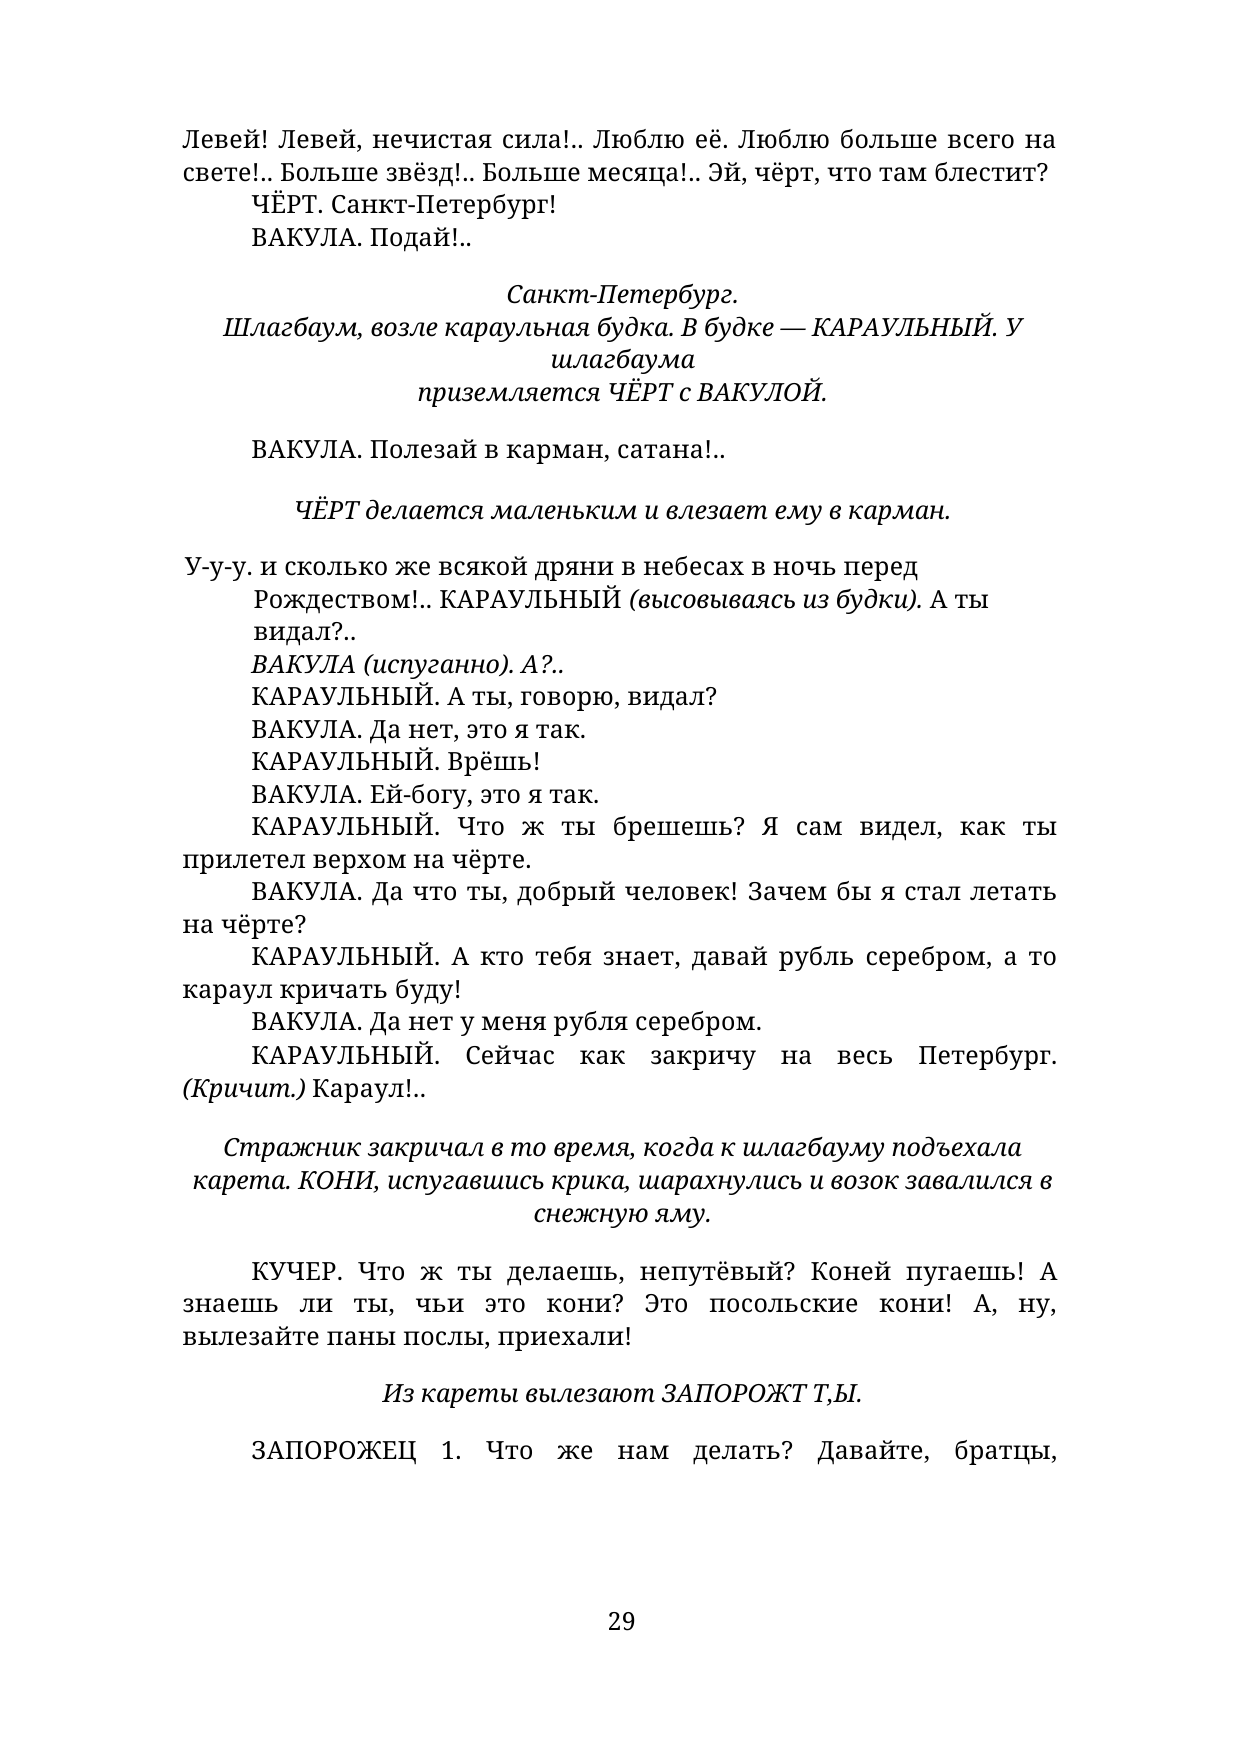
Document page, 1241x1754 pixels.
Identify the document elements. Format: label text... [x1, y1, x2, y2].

text КАРАУЛЬНЫЙ. Что ж ты брешешь? Я сам видел, как ты прилетел верхом на чёрте. [182, 810, 1058, 875]
text Стражник закричал в то время, когда к шлагбауму подъехала карета. КОНИ, испугавшись крика, шарахнулись и возок завалился в снежную яму. [180, 1130, 1065, 1229]
text ЧЁРТ делается маленьким и влезает ему в карман. [180, 499, 1065, 524]
text ВАКУЛА. Подай!.. [182, 220, 1065, 253]
text КАРАУЛЬНЫЙ. А кто тебя знает, давай рубль серебром, а то караул кричать буду! [182, 940, 1058, 1005]
text 29 [607, 1611, 636, 1636]
text ЗАПОРОЖЕЦ 1. Что же нам делать? Давайте, братцы, поднимать карету. [182, 1433, 1058, 1474]
text КАРАУЛЬНЫЙ. Сейчас как закричу на весь Петербург. (Кричит.) Караул!.. [182, 1037, 1058, 1104]
text У-у-у. и сколько же всякой дряни в небесах в ночь перед Рождеством!.. КАРАУЛЬНЫЙ (высовываясь из будки). А ты видал?.. [184, 550, 1058, 647]
text ЧЁРТ. Санкт-Петербург! [182, 188, 1065, 220]
text КАРАУЛЬНЫЙ. Врёшь! [182, 745, 1065, 777]
text ВАКУЛА. Полезай в карман, сатана!.. [182, 439, 1065, 464]
text ВАКУЛА. Ей-богу, это я так. [182, 777, 1065, 810]
text Шлагбаум, возле караульная будка. В будке — КАРАУЛЬНЫЙ. У шлагбаума [180, 310, 1065, 375]
text приземляется ЧЁРТ с ВАКУЛОЙ. [180, 375, 1065, 408]
text ВАКУЛА. Да нет у меня рубля серебром. [182, 1005, 1065, 1037]
text КУЧЕР. Что ж ты делаешь, непутёвый? Коней пугаешь! А знаешь ли ты, чьи это кони? Это посольские кони! А, ну, вылезайте паны послы, приехали! [182, 1254, 1058, 1352]
text ВАКУЛА (испуганно). А?.. [182, 647, 1065, 680]
text ВАКУЛА. Да нет, это я так. [182, 712, 1065, 745]
text Санкт-Петербург. [180, 278, 1065, 310]
text ВАКУЛА. Да что ты, добрый человек! Зачем бы я стал летать на чёрте? [182, 875, 1058, 940]
text КАРАУЛЬНЫЙ. А ты, говорю, видал? [182, 680, 1065, 712]
text Из кареты вылезают ЗАПОРОЖТ Т,Ы. [180, 1383, 1065, 1408]
text Левей! Левей, нечистая сила!.. Люблю её. Люблю больше всего на свете!.. Больше звёзд!.. Больше месяца!.. Эй, чёрт, что там блестит? [182, 123, 1058, 188]
